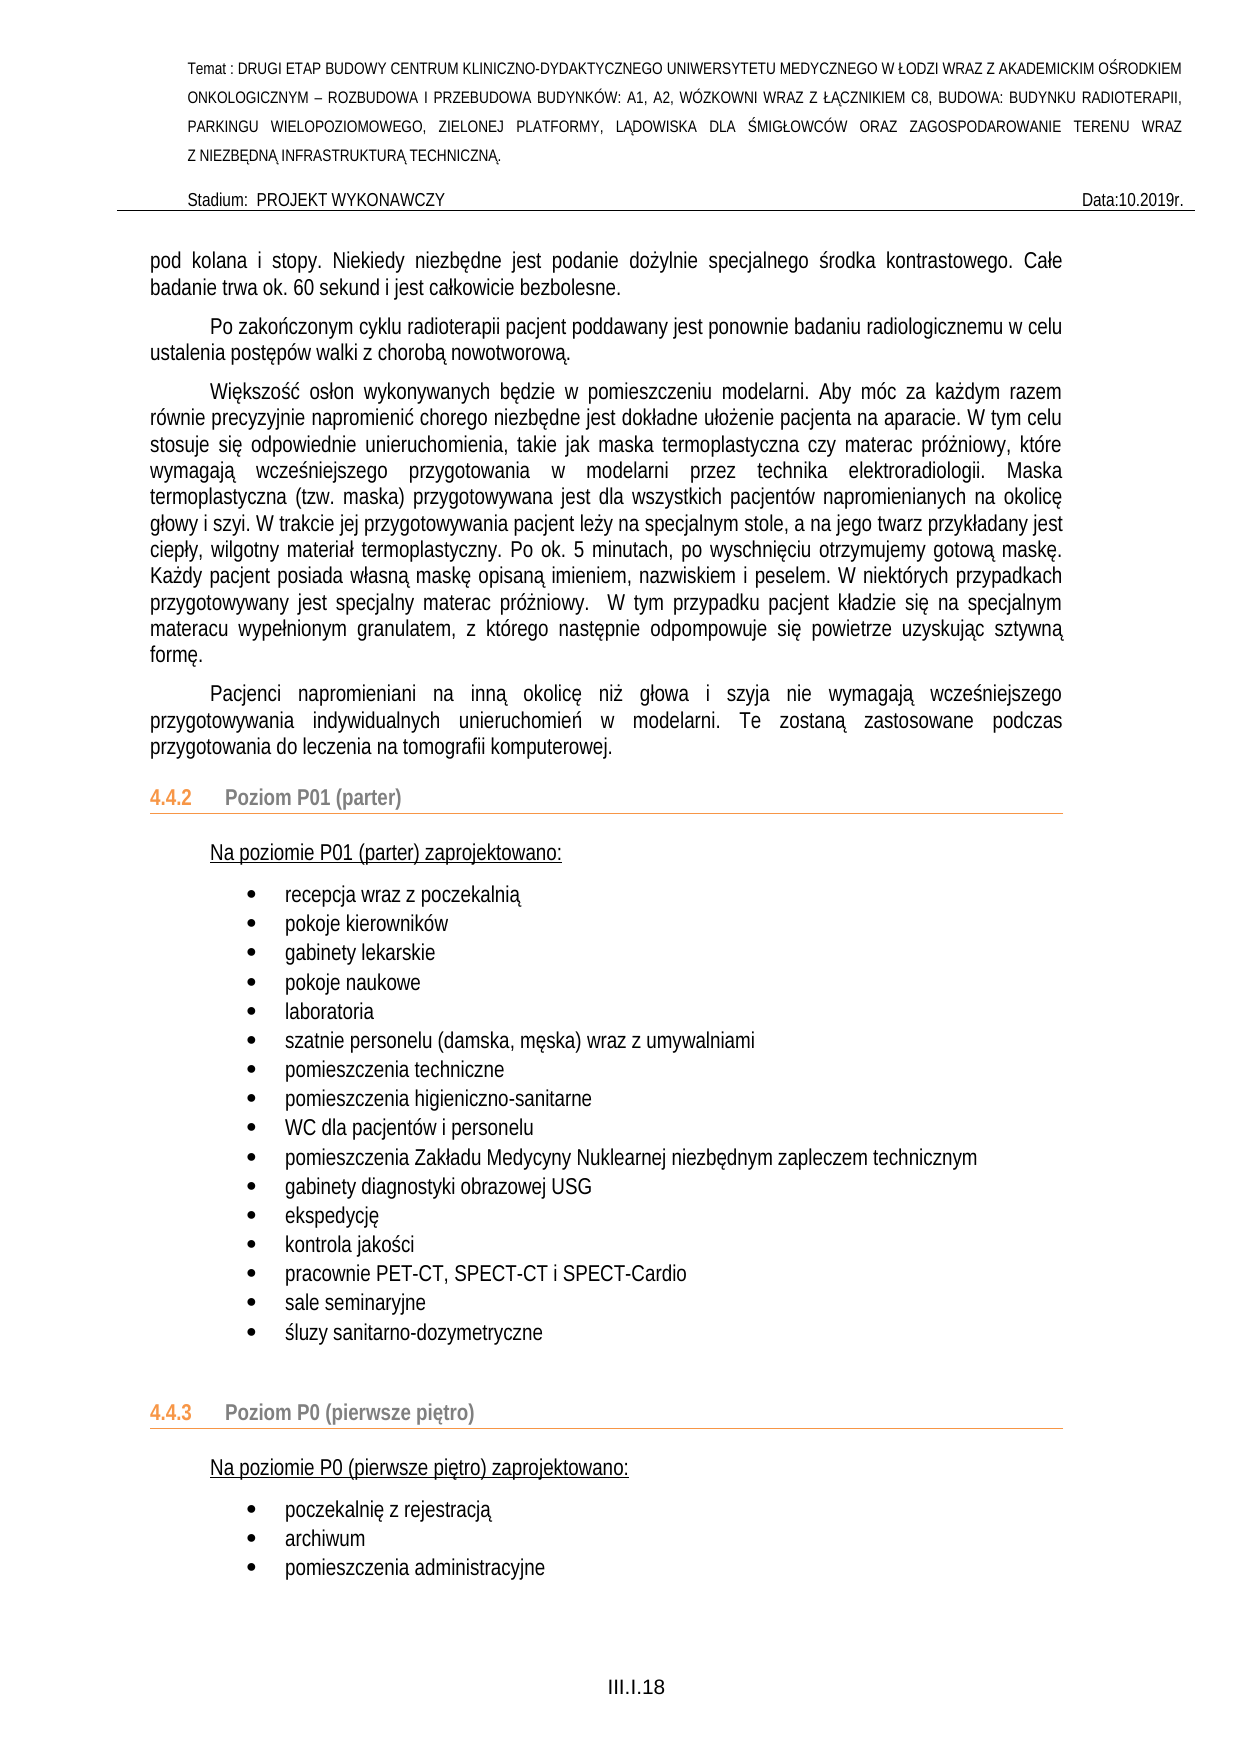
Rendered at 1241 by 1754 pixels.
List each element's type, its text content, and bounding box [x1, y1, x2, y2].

list pomieszczenia higieniczno-sanitarne [247, 1082, 1063, 1112]
text Pacjenci napromieniani na inną okolicę niż głowa i szyja nie wymagają wcześniejszego przygotowywania indywidualnych unieruchomień w modelarni. Te zostaną zastosowane podczas przygotowania do leczenia na tomografii komputerowej. [150, 680, 1063, 759]
text Na poziomie P01 (parter) zaprojektowano: [150, 839, 1063, 866]
list recepcja wraz z poczekalnią [247, 878, 1063, 907]
text Po zakończonym cyklu radioterapii pacjent poddawany jest ponownie badaniu radiologicznemu w celu ustalenia postępów walki z chorobą nowotworową. [150, 313, 1063, 365]
subtitle Poziom P0 (pierwsze piętro) [150, 1399, 1063, 1428]
list pomieszczenia Zakładu Medycyny Nuklearnej niezbędnym zapleczem technicznym [247, 1141, 1063, 1170]
list szatnie personelu (damska, męska) wraz z umywalniami [247, 1024, 1063, 1053]
list sale seminaryjne [247, 1287, 1063, 1316]
list kontrola jakości [247, 1228, 1063, 1257]
list laboratoria [247, 995, 1063, 1024]
list poczekalnię z rejestracją [247, 1493, 1063, 1522]
list pokoje naukowe [247, 966, 1063, 995]
list śluzy sanitarno-dozymetryczne [247, 1316, 1063, 1345]
text Większość osłon wykonywanych będzie w pomieszczeniu modelarni. Aby móc za każdym razem równie precyzyjnie napromienić chorego niezbędne jest dokładne ułożenie pacjenta na aparacie. W tym celu stosuje się odpowiednie unieruchomienia, takie jak maska termoplastyczna czy materac próżniowy, które wymagają wcześniejszego przygotowania w modelarni przez technika elektroradiologii. Maska termoplastyczna (tzw. maska) przygotowywana jest dla wszystkich pacjentów napromienianych na okolicę głowy i szyi. W trakcie jej przygotowywania pacjent leży na specjalnym stole, a na jego twarz przykładany jest ciepły, wilgotny materiał termoplastyczny. Po ok. 5 minutach, po wyschnięciu otrzymujemy gotową maskę. Każdy pacjent posiada własną maskę opisaną imieniem, nazwiskiem i peselem. W niektórych przypadkach przygotowywany jest specjalny materac próżniowy. W tym przypadku pacjent kładzie się na specjalnym materacu wypełnionym granulatem, z którego następnie odpompowuje się powietrze uzyskując sztywną formę. [150, 378, 1063, 668]
list archiwum [247, 1522, 1063, 1551]
subtitle Poziom P01 (parter) [150, 784, 1063, 813]
list pomieszczenia techniczne [247, 1053, 1063, 1082]
list pracownie PET-CT, SPECT-CT i SPECT-Cardio [247, 1257, 1063, 1287]
list gabinety lekarskie [247, 937, 1063, 966]
list WC dla pacjentów i personelu [247, 1112, 1063, 1141]
list pokoje kierowników [247, 907, 1063, 937]
list gabinety diagnostyki obrazowej USG [247, 1170, 1063, 1199]
list ekspedycję [247, 1199, 1063, 1228]
list pomieszczenia administracyjne [247, 1551, 1063, 1580]
text Na poziomie P0 (pierwsze piętro) zaprojektowano: [150, 1454, 1063, 1480]
